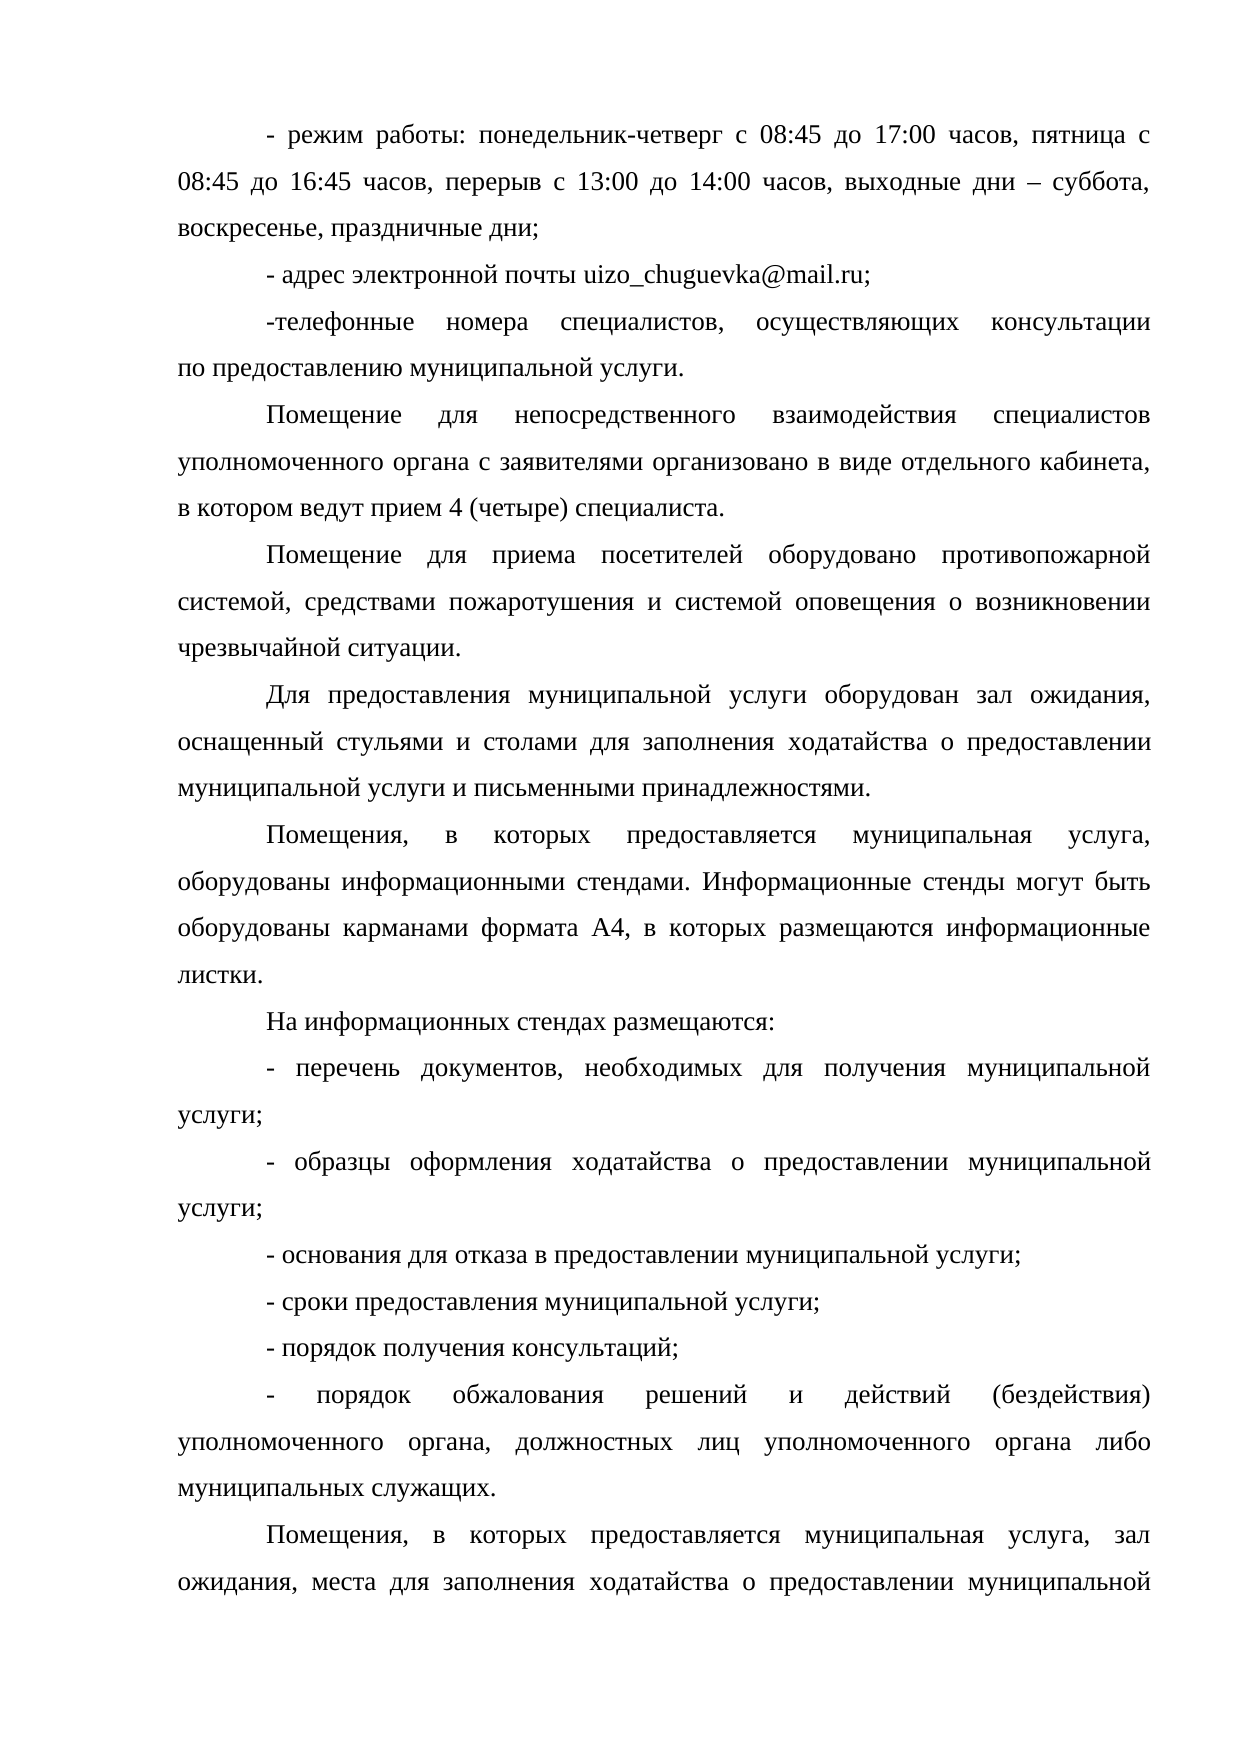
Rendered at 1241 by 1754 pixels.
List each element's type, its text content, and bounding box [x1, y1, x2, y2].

text Помещения, в которых предоставляется муниципальная услуга, оборудованы информационными стендами. Информационные стенды могут быть оборудованы карманами формата А4, в которых размещаются информационные листки. [177, 818, 1152, 989]
text На информационных стендах размещаются: [177, 1005, 1152, 1036]
text - порядок обжалования решений и действий (бездействия) уполномоченного органа, должностных лиц уполномоченного органа либо муниципальных служащих. [177, 1378, 1152, 1503]
text Помещение для непосредственного взаимодействия специалистов уполномоченного органа с заявителями организовано в виде отдельного кабинета, в котором ведут прием 4 (четыре) специалиста. [177, 398, 1152, 523]
text Для предоставления муниципальной услуги оборудован зал ожидания, оснащенный стульями и столами для заполнения ходатайства о предоставлении муниципальной услуги и письменными принадлежностями. [177, 678, 1152, 803]
text Помещение для приема посетителей оборудовано противопожарной системой, средствами пожаротушения и системой оповещения о возникновении чрезвычайной ситуации. [177, 538, 1152, 663]
text - перечень документов, необходимых для получения муниципальной услуги; [177, 1051, 1152, 1129]
text - режим работы: понедельник-четверг с 08:45 до 17:00 часов, пятница с 08:45 до 16:45 часов, перерыв с 13:00 до 14:00 часов, выходные дни – суббота, воскресенье, праздничные дни; [177, 118, 1152, 243]
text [177, 1518, 1152, 1596]
text - образцы оформления ходатайства о предоставлении муниципальной услуги; [177, 1145, 1152, 1223]
text -телефонные номера специалистов, осуществляющих консультации по предоставлению муниципальной услуги. [177, 305, 1152, 383]
text - адрес электронной почты uizo_chuguevka@mail.ru; [177, 258, 1152, 289]
text - сроки предоставления муниципальной услуги; [177, 1285, 1152, 1316]
text - основания для отказа в предоставлении муниципальной услуги; [177, 1238, 1152, 1269]
text - порядок получения консультаций; [177, 1331, 1152, 1363]
